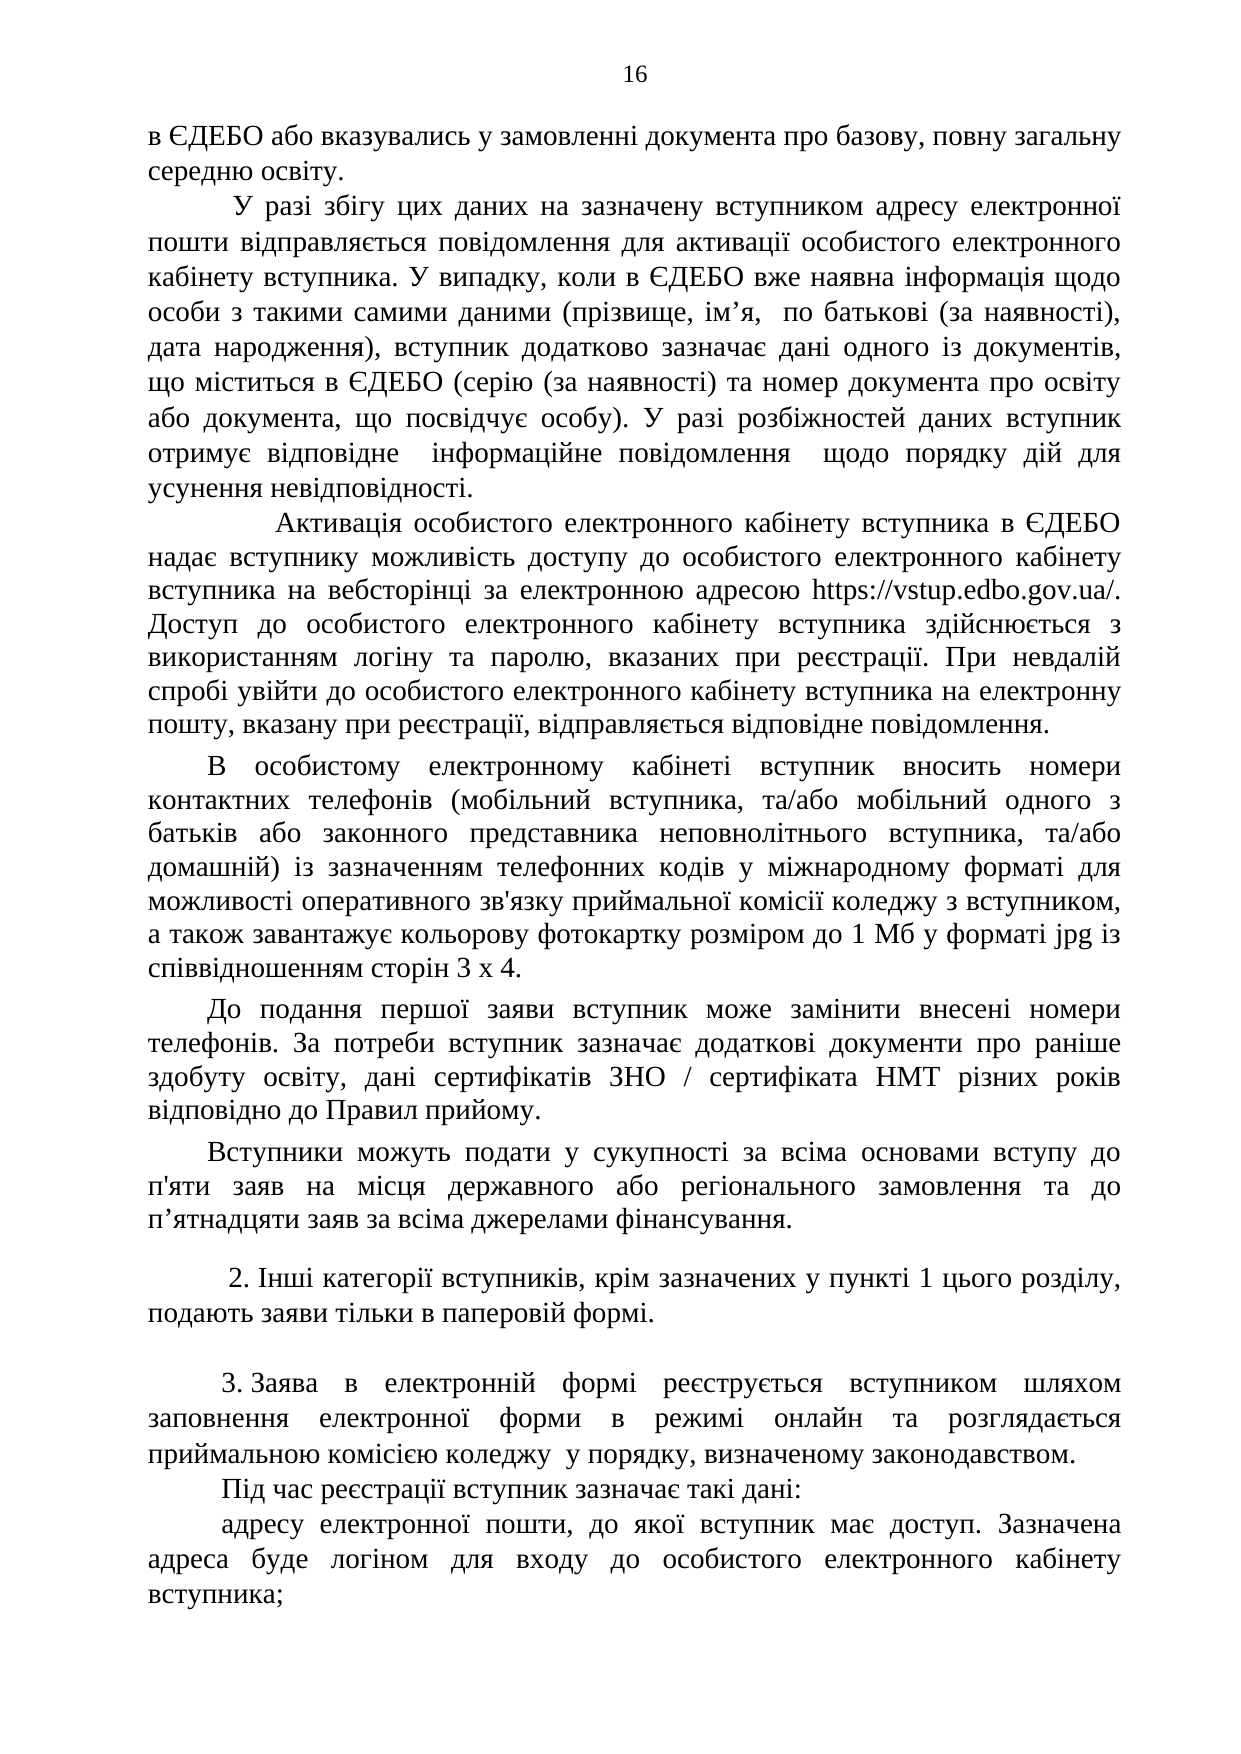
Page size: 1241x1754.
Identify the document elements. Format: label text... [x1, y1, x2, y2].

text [148, 118, 1122, 187]
text В особистому електронному кабінеті вступник вносить номери контактних телефонів (мобільний вступника, та/або мобільний одного з батьків або законного представника неповнолітнього вступника, та/або домашній) із зазначенням телефонних кодів у міжнародному форматі для можливості оперативного зв'язку приймальної комісії коледжу з вступником, а також завантажує кольорову фотокартку розміром до 1 Мб у форматі jpg із співвідношенням сторін 3 х 4. [148, 748, 1122, 983]
text 3. Заява в електронній формі реєструється вступником шляхом заповнення електронної форми в режимі онлайн та розглядається приймальною комісією коледжу у порядку, визначеному законодавством. [148, 1365, 1122, 1469]
list адресу електронної пошти, до якої вступник має доступ. Зазначена адреса буде логіном для входу до особистого електронного кабінету вступника; [148, 1506, 1122, 1610]
text Активація особистого електронного кабінету вступника в ЄДЕБО надає вступнику можливість доступу до особистого електронного кабінету вступника на вебсторінці за електронною адресою https://vstup.edbo.gov.ua/. Доступ до особистого електронного кабінету вступника здійснюється з використанням логіну та паролю, вказаних при реєстрації. При невдалій спробі увійти до особистого електронного кабінету вступника на електронну пошту, вказану при реєстрації, відправляється відповідне повідомлення. [148, 505, 1122, 740]
text Вступники можуть подати у сукупності за всіма основами вступу до п'яти заяв на місця державного або регіонального замовлення та до п’ятнадцяти заяв за всіма джерелами фінансування. [148, 1134, 1122, 1235]
text 2. Інші категорії вступників, крім зазначених у пункті 1 цього розділу, подають заяви тільки в паперовій формі. [148, 1260, 1122, 1328]
text До подання першої заяви вступник може замінити внесені номери телефонів. За потреби вступник зазначає додаткові документи про раніше здобуту освіту, дані сертифікатів ЗНО / сертифіката НМТ різних років відповідно до Правил прийому. [148, 992, 1122, 1126]
list Під час реєстрації вступник зазначає такі дані: [148, 1471, 1122, 1504]
text У разі збігу цих даних на зазначену вступником адресу електронної пошти відправляється повідомлення для активації особистого електронного кабінету вступника. У випадку, коли в ЄДЕБО вже наявна інформація щодо особи з такими самими даними (прізвище, ім’я, по батькові (за наявності), дата народження), вступник додатково зазначає дані одного із документів, що міститься в ЄДЕБО (серію (за наявності) та номер документа про освіту або документа, що посвідчує особу). У разі розбіжностей даних вступник отримує відповідне інформаційне повідомлення щодо порядку дій для усунення невідповідності. [148, 188, 1122, 504]
